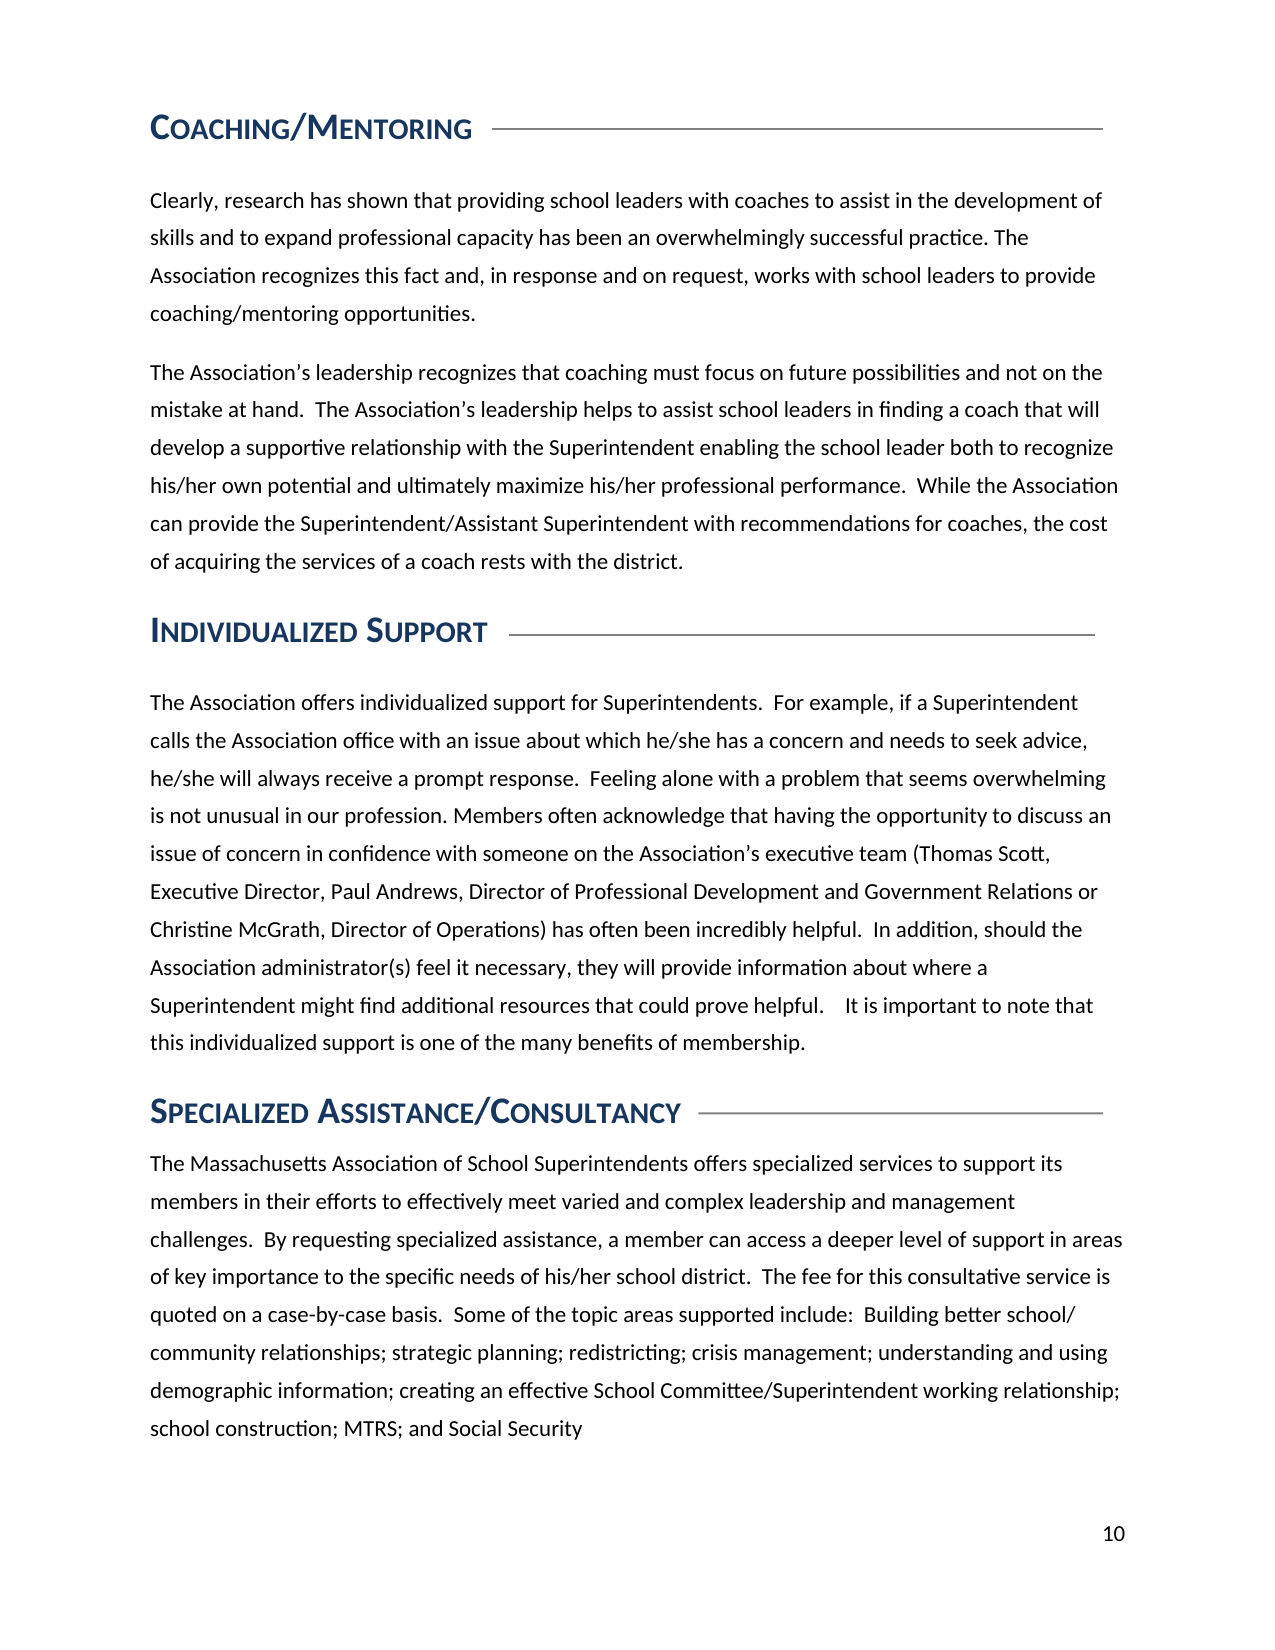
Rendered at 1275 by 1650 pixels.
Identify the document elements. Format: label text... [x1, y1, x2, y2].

text The Association offers individualized support for Superintendents. For example, if a Superintendent calls the Association office with an issue about which he/she has a concern and needs to seek advice, he/she will always receive a prompt response. Feeling alone with a problem that seems overwhelming is not unusual in our profession. Members often acknowledge that having the opportunity to discuss an issue of concern in confidence with someone on the Association’s executive team (Thomas Scott, Executive Director, Paul Andrews, Director of Professional Development and Government Relations or Christine McGrath, Director of Operations) has often been incredibly helpful. In addition, should the Association administrator(s) feel it necessary, they will provide information about where a Superintendent might find additional resources that could prove helpful. It is important to note that this individualized support is one of the many benefits of membership. [150, 688, 1125, 1057]
text Individualized Support [150, 606, 1125, 651]
text Coaching/Mentoring [150, 103, 1125, 149]
text The Association’s leadership recognizes that coaching must focus on future possibilities and not on the mistake at hand. The Association’s leadership helps to assist school leaders in finding a coach that will develop a supportive relationship with the Superintendent enabling the school leader both to recognize his/her own potential and ultimately maximize his/her professional performance. While the Association can provide the Superintendent/Assistant Superintendent with recommendations for coaches, the cost of acquiring the services of a coach rests with the district. [150, 358, 1125, 575]
text Specialized Assistance/Consultancy [150, 1087, 1125, 1133]
text The Massachusetts Association of School Superintendents offers specialized services to support its members in their efforts to effectively meet varied and complex leadership and management challenges. By requesting specialized assistance, a member can access a deeper level of support in areas of key importance to the specific needs of his/her school district. The fee for this consultative service is quoted on a case-by-case basis. Some of the topic areas supported include: Building better school/ community relationships; strategic planning; redistricting; crisis management; understanding and using demographic information; creating an effective School Committee/Superintendent working relationship; school construction; MTRS; and Social Security [150, 1149, 1125, 1442]
text Clearly, research has shown that providing school leaders with coaches to assist in the development of skills and to expand professional capacity has been an overwhelmingly successful practice. The Association recognizes this fact and, in response and on request, works with school leaders to provide coaching/mentoring opportunities. [150, 186, 1125, 327]
